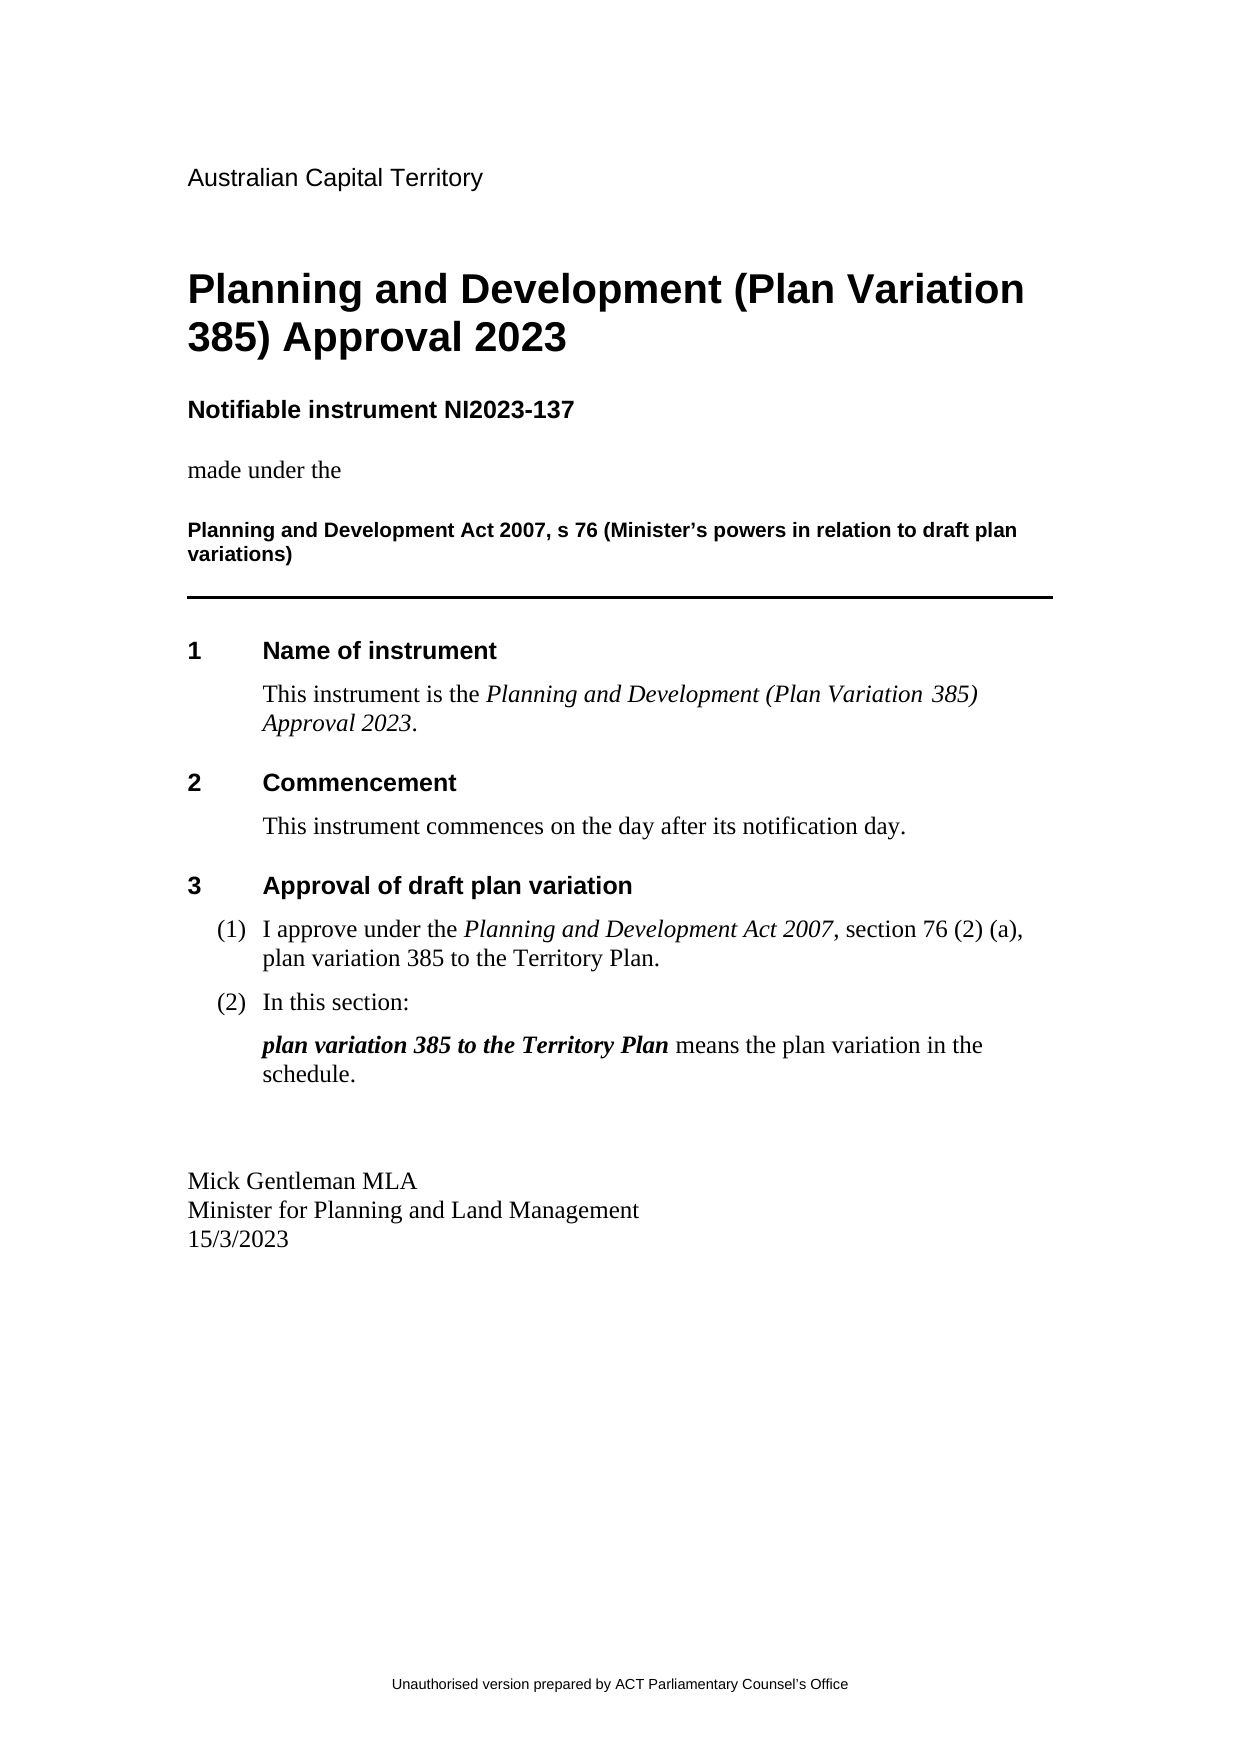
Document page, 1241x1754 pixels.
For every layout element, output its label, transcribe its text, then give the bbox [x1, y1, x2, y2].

text Mick Gentleman MLA [187, 1166, 1053, 1195]
text (2) In this section: [217, 987, 1053, 1015]
text Australian Capital Territory [187, 162, 1053, 191]
text (1) I approve under the Planning and Development Act 2007, section 76 (2) (a), plan variation 385 to the Territory Plan. [217, 914, 1053, 972]
subtitle Notifiable instrument NI2023-137 [187, 395, 1053, 424]
text 15/3/2023 [187, 1224, 1053, 1252]
text Planning and Development (Plan Variation 385) Approval 2023 [187, 264, 1053, 360]
text Planning and Development Act 2007, s 76 (Minister’s powers in relation to draft plan variations) [187, 517, 1053, 565]
text Minister for Planning and Land Management [187, 1195, 1053, 1224]
text 1 Name of instrument [187, 636, 1053, 664]
text 2 Commencement [187, 768, 1053, 797]
text This instrument is the Planning and Development (Plan Variation 385) Approval 2023. [262, 679, 1053, 737]
text 3 Approval of draft plan variation [187, 871, 1053, 900]
text plan variation 385 to the Territory Plan means the plan variation in the schedule. [262, 1030, 1053, 1087]
text made under the [187, 455, 1053, 484]
text This instrument commences on the day after its notification day. [262, 811, 1053, 840]
